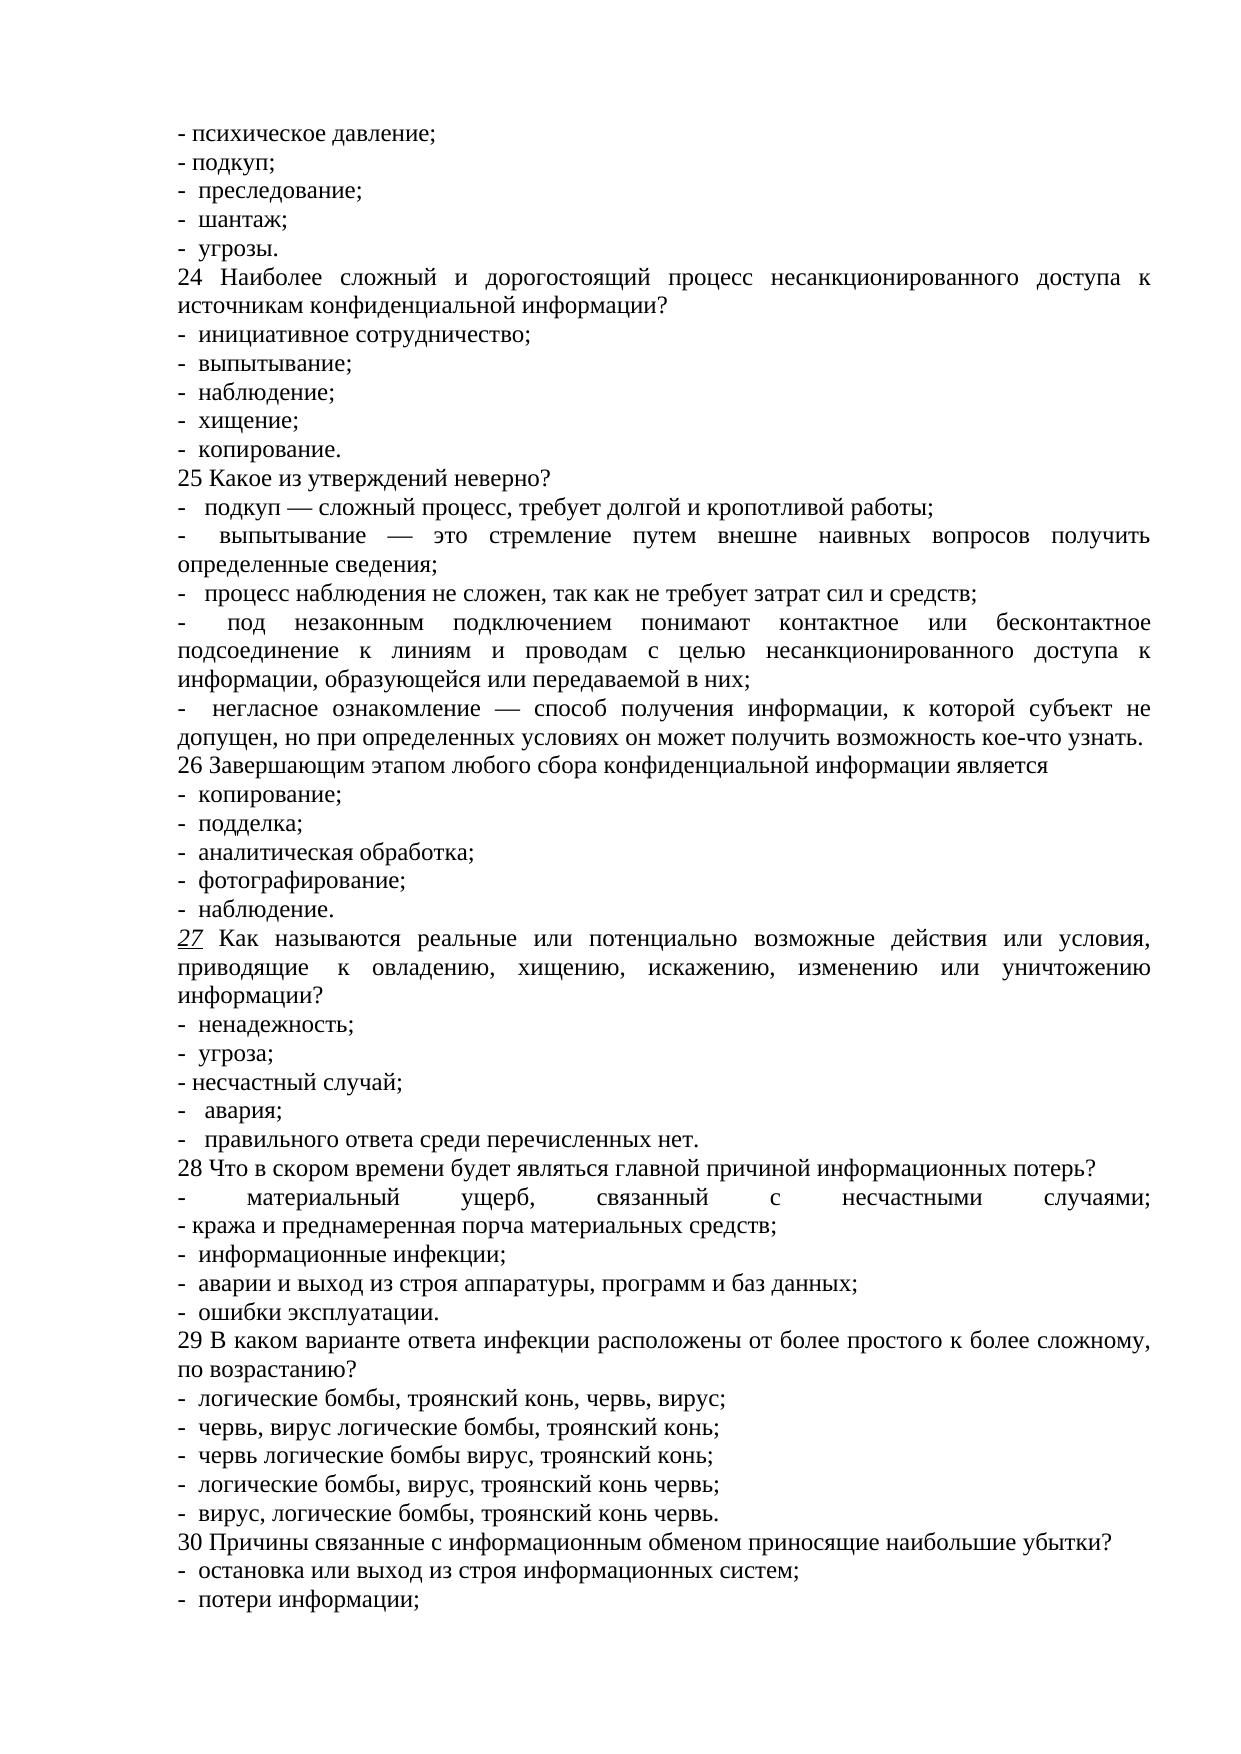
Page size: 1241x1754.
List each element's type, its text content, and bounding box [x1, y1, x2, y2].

text - под незаконным подключением понимают контактное или бесконтактное подсоединение к линиям и проводам с целью несанкционированного доступа к информации, образующейся или передаваемой в них; [177, 607, 1152, 693]
text - психическое давление; [177, 118, 1152, 147]
text - наблюдение. [177, 894, 1152, 923]
text - выпытывание — это стремление путем внешне наивных вопросов получить определенные сведения; [177, 521, 1152, 578]
text - логические бомбы, вирус, троянский конь червь; [177, 1469, 1152, 1498]
text - аварии и выход из строя аппаратуры, программ и баз данных; [177, 1268, 1152, 1297]
text - червь логические бомбы вирус, троянский конь; [177, 1441, 1152, 1469]
text - копирование; [177, 779, 1152, 808]
text - инициативное сотрудничество; [177, 319, 1152, 348]
text - ошибки эксплуатации. [177, 1297, 1152, 1326]
text - негласное ознакомление — способ получения информации, к которой субъект не допущен, но при определенных условиях он может получить возможность кое-что узнать. [177, 693, 1152, 751]
text - подкуп — сложный процесс, требует долгой и кропотливой работы; [177, 492, 1152, 521]
text - наблюдение; [177, 377, 1152, 406]
text - вирус, логические бомбы, троянский конь червь. [177, 1498, 1152, 1527]
text - материальный ущерб, связанный с несчастными случаями; - кража и преднамеренная порча материальных средств; [177, 1182, 1152, 1239]
text - логические бомбы, троянский конь, червь, вирус; [177, 1383, 1152, 1412]
text - ненадежность; [177, 1009, 1152, 1038]
text - авария; [177, 1096, 1152, 1124]
text 28 Что в скором времени будет являться главной причиной информационных потерь? [177, 1153, 1152, 1182]
text 30 Причины связанные с информационным обменом приносящие наибольшие убытки? [177, 1527, 1152, 1556]
text - подделка; [177, 808, 1152, 837]
text 25 Какое из утверждений неверно? [177, 463, 1152, 492]
text - информационные инфекции; [177, 1239, 1152, 1268]
text - остановка или выход из строя информационных систем; [177, 1556, 1152, 1584]
text - подкуп; [177, 147, 1152, 176]
text - фотографирование; [177, 866, 1152, 894]
text 29 В каком варианте ответа инфекции расположены от более простого к более сложному, по возрастанию? [177, 1326, 1152, 1383]
text - преследование; [177, 176, 1152, 204]
text - правильного ответа среди перечисленных нет. [177, 1124, 1152, 1153]
text - хищение; [177, 406, 1152, 434]
text 27 Как называются реальные или потенциально возможные действия или условия, приводящие к овладению, хищению, искажению, изменению или уничтожению информации? [177, 923, 1152, 1009]
text - угроза; [177, 1038, 1152, 1067]
text 26 Завершающим этапом любого сбора конфиденциальной информации является [177, 751, 1152, 779]
text - потери информации; [177, 1584, 1152, 1613]
text - червь, вирус логические бомбы, троянский конь; [177, 1412, 1152, 1441]
text - выпытывание; [177, 348, 1152, 377]
text - угрозы. [177, 233, 1152, 262]
text - копирование. [177, 434, 1152, 463]
text 24 Наиболее сложный и дорогостоящий процесс несанкционированного доступа к источникам конфиденциальной информации? [177, 262, 1152, 319]
text - процесс наблюдения не сложен, так как не требует затрат сил и средств; [177, 578, 1152, 607]
text - шантаж; [177, 204, 1152, 233]
text - аналитическая обработка; [177, 837, 1152, 866]
text - несчастный случай; [177, 1067, 1152, 1096]
